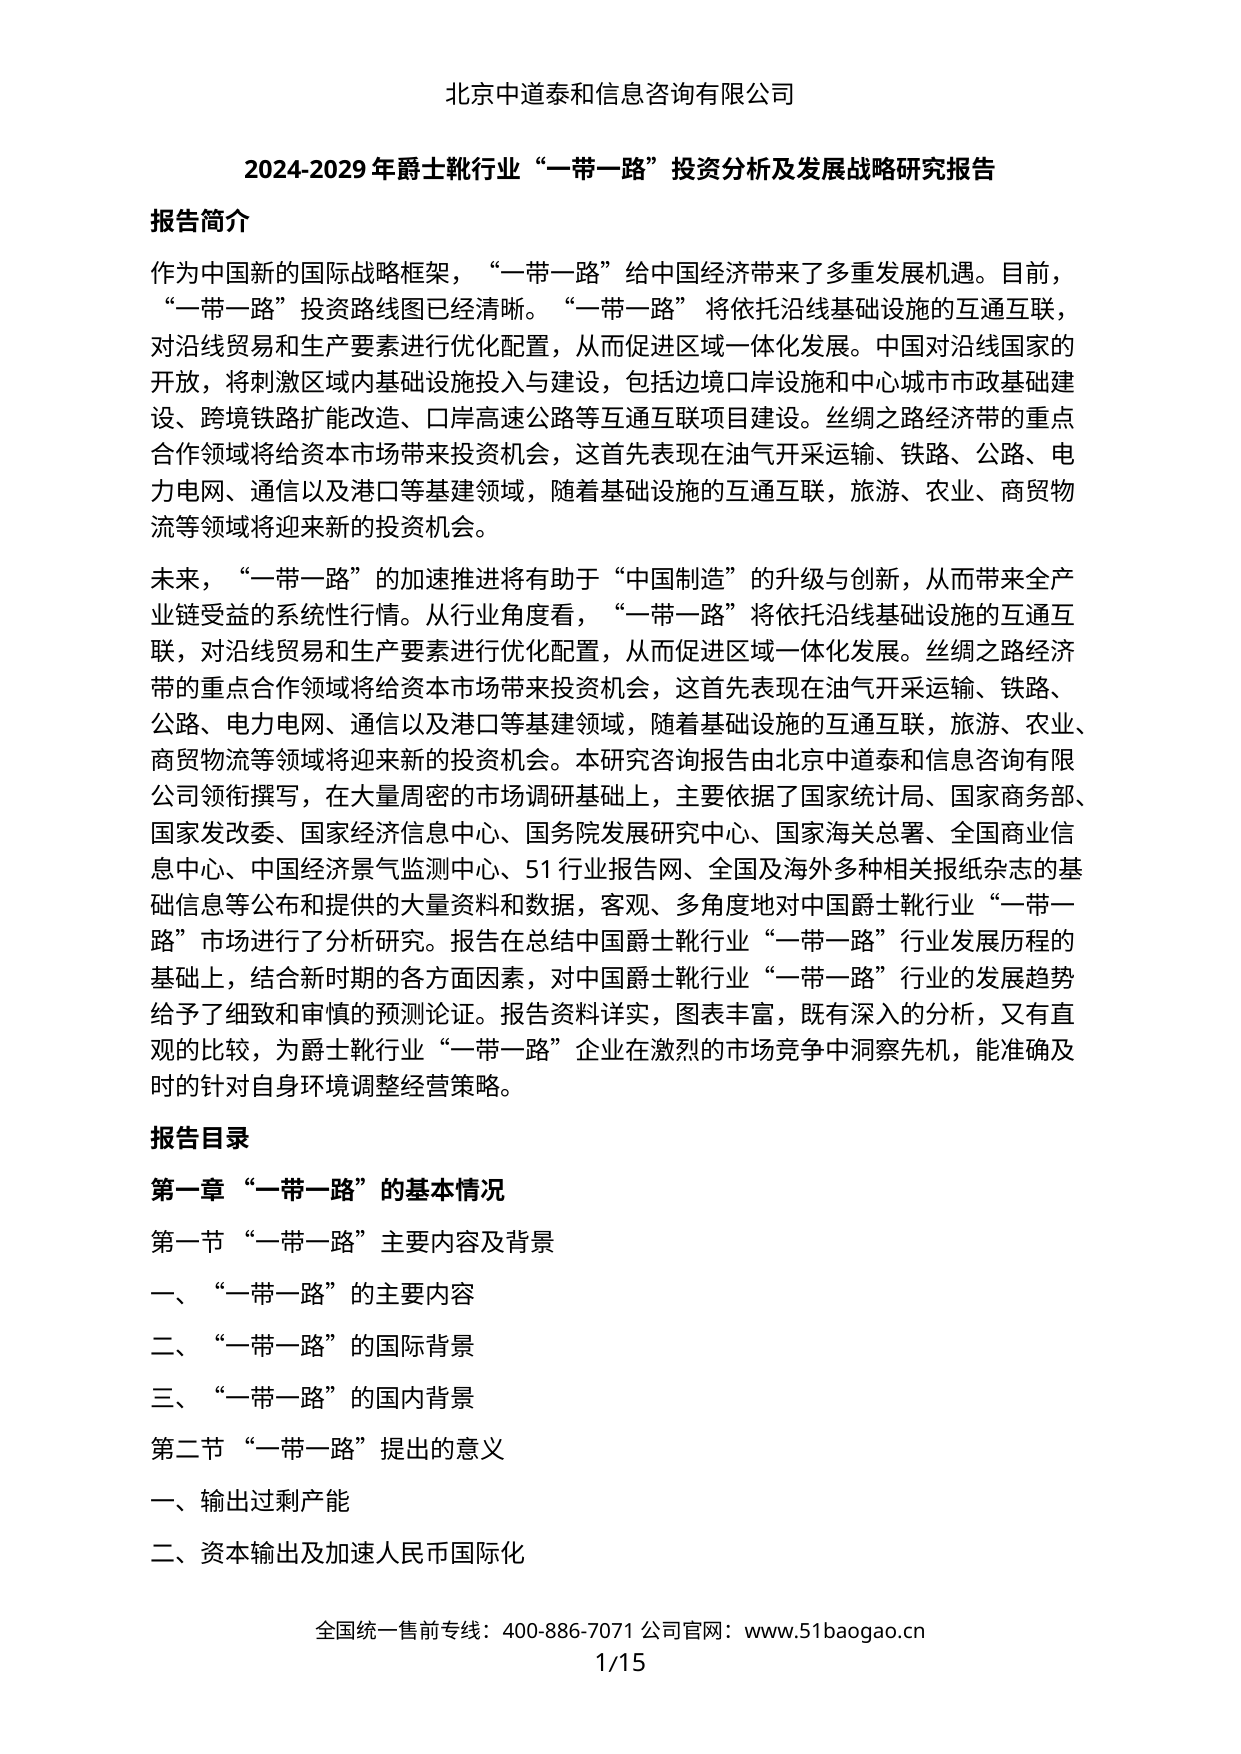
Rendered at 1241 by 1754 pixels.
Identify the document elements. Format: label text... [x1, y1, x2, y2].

text 一、输出过剩产能 [150, 1482, 1090, 1518]
text 未来，“一带一路”的加速推进将有助于“中国制造”的升级与创新，从而带来全产业链受益的系统性行情。从行业角度看，“一带一路”将依托沿线基础设施的互通互联，对沿线贸易和生产要素进行优化配置，从而促进区域一体化发展。丝绸之路经济带的重点合作领域将给资本市场带来投资机会，这首先表现在油气开采运输、铁路、公路、电力电网、通信以及港口等基建领域，随着基础设施的互通互联，旅游、农业、商贸物流等领域将迎来新的投资机会。本研究咨询报告由北京中道泰和信息咨询有限公司领衔撰写，在大量周密的市场调研基础上，主要依据了国家统计局、国家商务部、国家发改委、国家经济信息中心、国务院发展研究中心、国家海关总署、全国商业信息中心、中国经济景气监测中心、51行业报告网、全国及海外多种相关报纸杂志的基础信息等公布和提供的大量资料和数据，客观、多角度地对中国爵士靴行业“一带一路”市场进行了分析研究。报告在总结中国爵士靴行业“一带一路”行业发展历程的基础上，结合新时期的各方面因素，对中国爵士靴行业“一带一路”行业的发展趋势给予了细致和审慎的预测论证。报告资料详实，图表丰富，既有深入的分析，又有直观的比较，为爵士靴行业“一带一路”企业在激烈的市场竞争中洞察先机，能准确及时的针对自身环境调整经营策略。 [150, 559, 1090, 1103]
text 第一节 “一带一路”主要内容及背景 [150, 1222, 1090, 1259]
text 二、“一带一路”的国际背景 [150, 1326, 1090, 1362]
text 2024-2029年爵士靴行业“一带一路”投资分析及发展战略研究报告 [150, 150, 1090, 186]
text 第一章 “一带一路”的基本情况 [150, 1171, 1090, 1207]
text 三、“一带一路”的国内背景 [150, 1378, 1090, 1414]
text 二、资本输出及加速人民币国际化 [150, 1534, 1090, 1570]
text 第二节 “一带一路”提出的意义 [150, 1430, 1090, 1466]
text 作为中国新的国际战略框架，“一带一路”给中国经济带来了多重发展机遇。目前，“一带一路”投资路线图已经清晰。“一带一路” 将依托沿线基础设施的互通互联，对沿线贸易和生产要素进行优化配置，从而促进区域一体化发展。中国对沿线国家的开放，将刺激区域内基础设施投入与建设，包括边境口岸设施和中心城市市政基础建设、跨境铁路扩能改造、口岸高速公路等互通互联项目建设。丝绸之路经济带的重点合作领域将给资本市场带来投资机会，这首先表现在油气开采运输、铁路、公路、电力电网、通信以及港口等基建领域，随着基础设施的互通互联，旅游、农业、商贸物流等领域将迎来新的投资机会。 [150, 254, 1090, 544]
text 报告目录 [150, 1119, 1090, 1155]
text 报告简介 [150, 202, 1090, 238]
text 一、“一带一路”的主要内容 [150, 1274, 1090, 1311]
